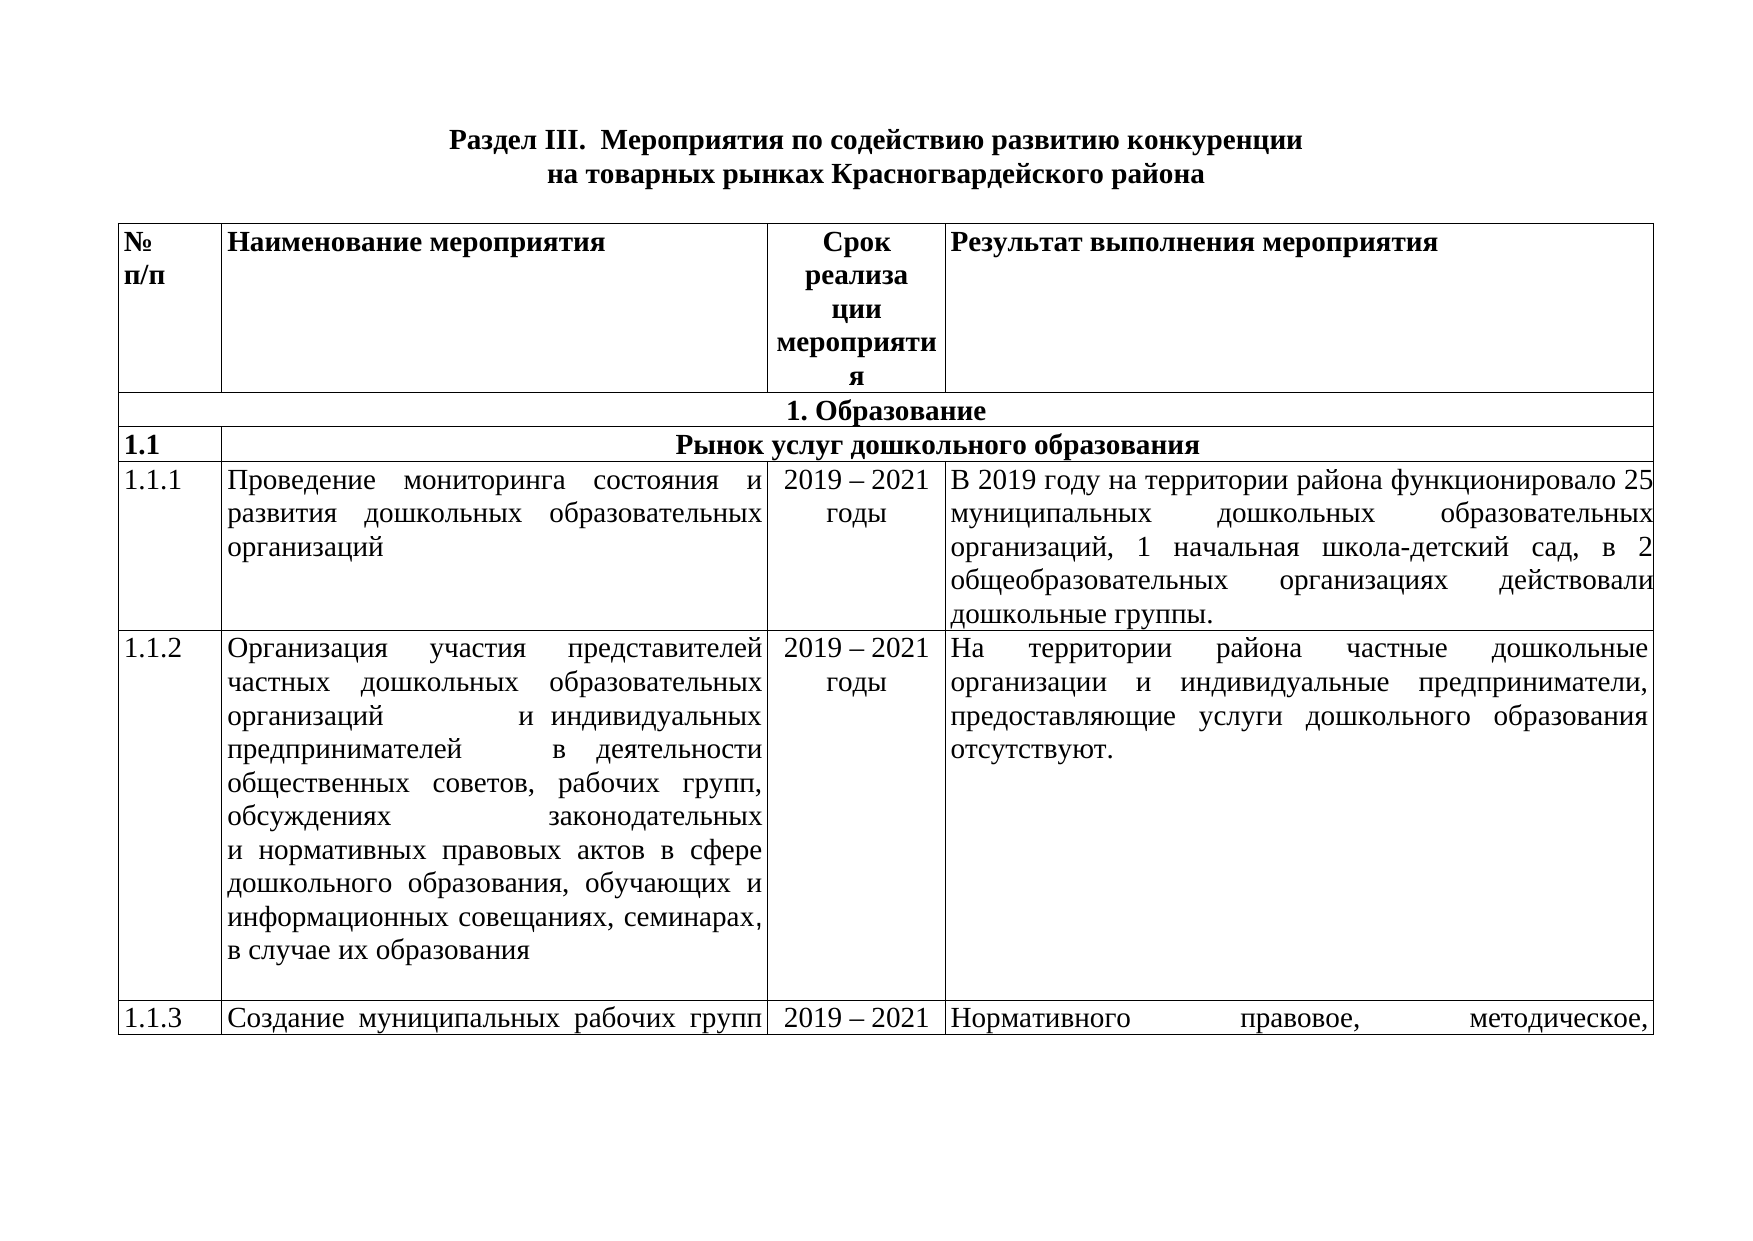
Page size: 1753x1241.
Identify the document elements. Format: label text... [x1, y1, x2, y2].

table_cell 2019 – 2021 годы [768, 631, 945, 999]
table_header Наименование мероприятия [222, 224, 767, 392]
table_header Срок реализа ции мероприятия [768, 224, 945, 392]
table_cell 1.1.2 [119, 631, 221, 999]
list Раздел III. Мероприятия по содействию развитию конкуренции [118, 122, 1634, 156]
table_cell 1. Образование [119, 393, 1653, 426]
table_header № п/п [119, 224, 221, 392]
table_cell 2019 – 2021 годы [768, 462, 945, 629]
table_cell 1.1 [119, 427, 221, 461]
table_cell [222, 1001, 767, 1034]
list на товарных рынках Красногвардейского района [118, 156, 1634, 189]
table_header Результат выполнения мероприятия [946, 224, 1653, 392]
table_cell 1.1.3 [119, 1001, 221, 1034]
table_cell Рынок услуг дошкольного образования [222, 427, 1653, 461]
table_cell Проведение мониторинга состояния и развития дошкольных образовательных организаций [222, 462, 767, 629]
table_cell 2019 – 2021 годы [768, 1001, 945, 1034]
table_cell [946, 1001, 1653, 1034]
table_cell На территории района частные дошкольные организации и индивидуальные предприниматели, предоставляющие услуги дошкольного образования отсутствуют. [946, 631, 1653, 999]
table_cell В 2019 году на территории района функционировало 25 муниципальных дошкольных образовательных организаций, 1 начальная школа-детский сад, в 2 общеобразовательных организациях действовали дошкольные группы. [946, 462, 1653, 629]
table_cell 1.1.1 [119, 462, 221, 629]
table_cell Организация участия представителей частных дошкольных образовательных организаций и индивидуальных предпринимателей в деятельности общественных советов, рабочих групп, обсуждениях законодательных и нормативных правовых актов в сфере дошкольного образования, обучающих и информационных совещаниях, семинарах, в случае их образования [222, 631, 767, 999]
